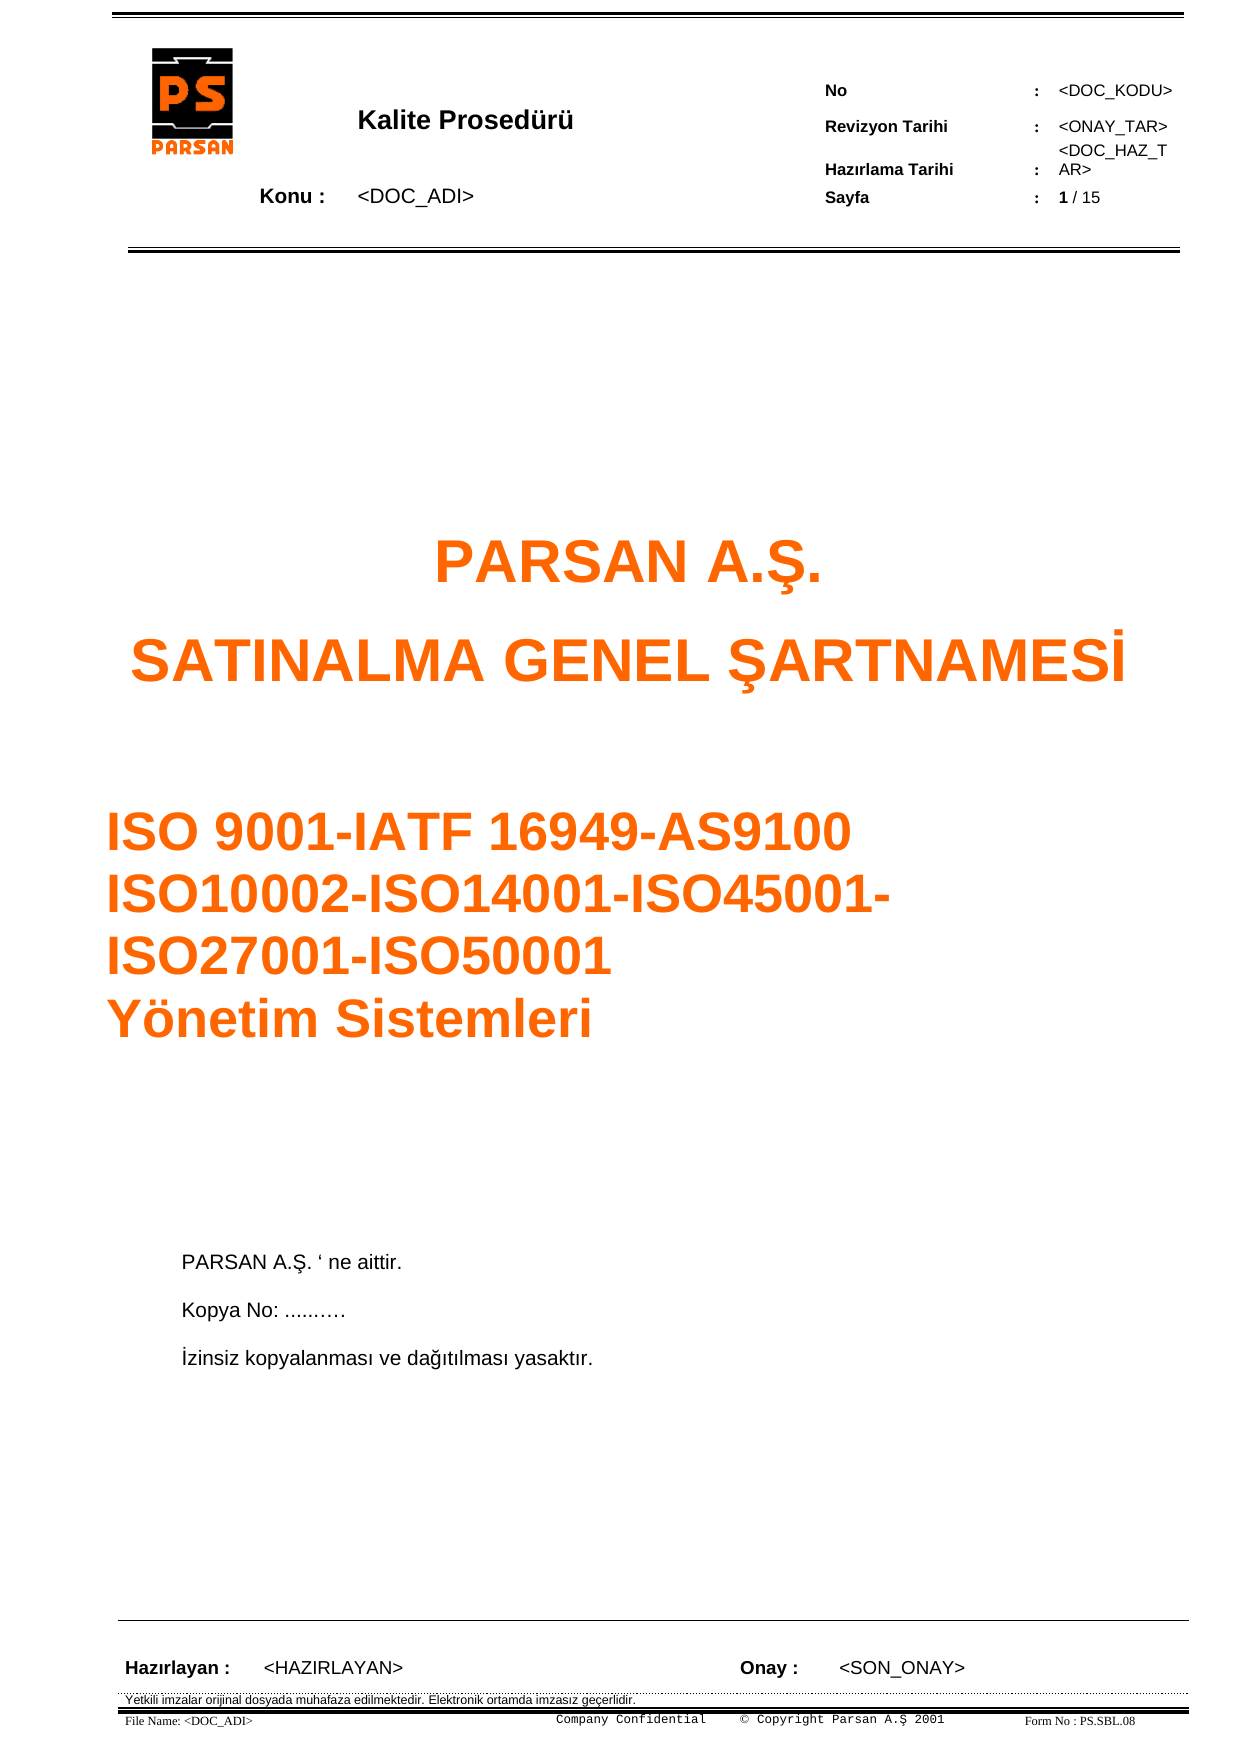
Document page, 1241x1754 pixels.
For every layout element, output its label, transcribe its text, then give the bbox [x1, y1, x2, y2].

text PARSAN A.Ş. ‘ ne aittir. [106, 1250, 1152, 1274]
text İzinsiz kopyalanması ve dağıtılması yasaktır. [106, 1346, 1152, 1369]
text Kopya No: ......…. [106, 1298, 1152, 1322]
text PARSAN A.Ş. [106, 526, 1152, 596]
text ISO 9001-IATF 16949-AS9100 [106, 799, 1152, 862]
text ISO10002-ISO14001-ISO45001-ISO27001-ISO50001 [106, 862, 1152, 986]
picture [150, 46, 236, 155]
text Yönetim Sistemleri [106, 986, 1152, 1048]
text SATINALMA GENEL ŞARTNAMESİ [106, 624, 1152, 694]
